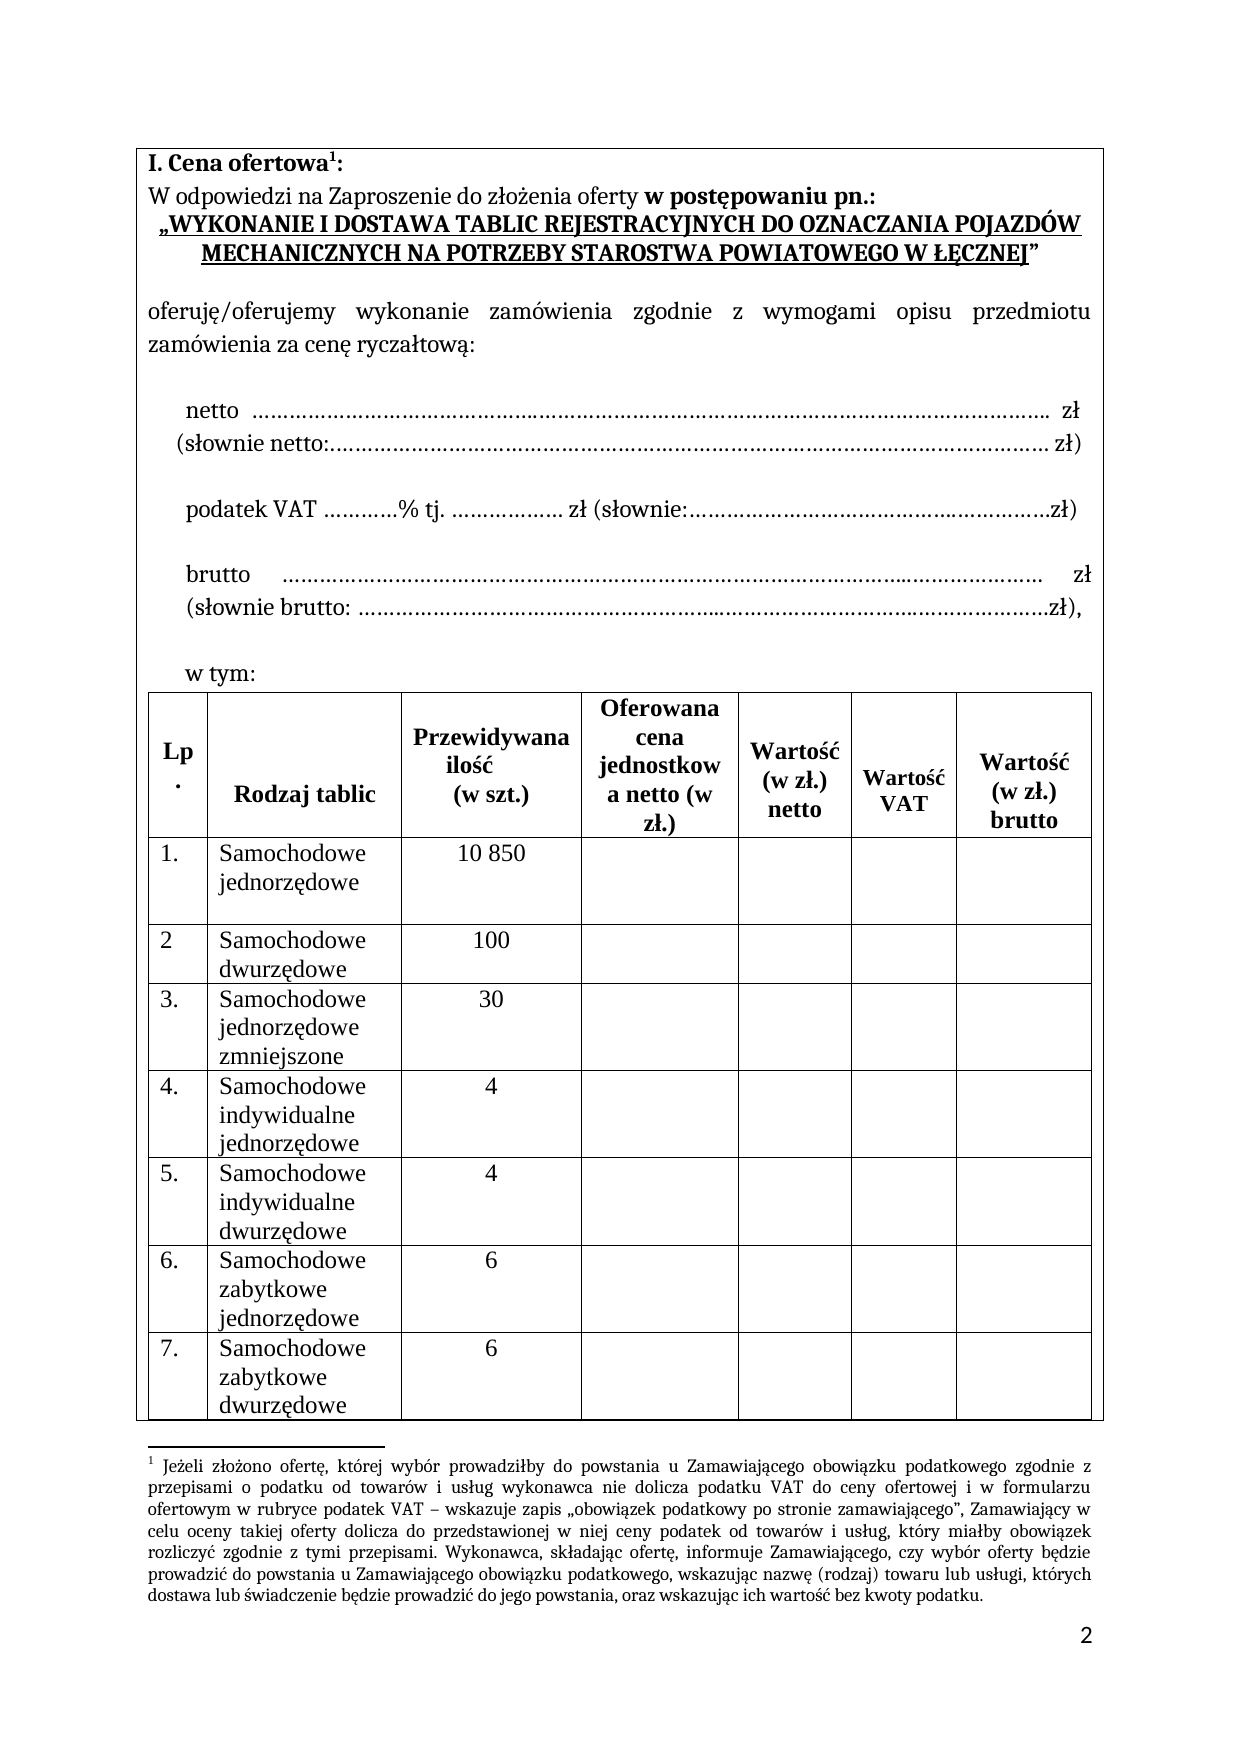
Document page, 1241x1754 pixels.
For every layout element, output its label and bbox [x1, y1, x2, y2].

table_cell [137, 149, 1103, 1420]
